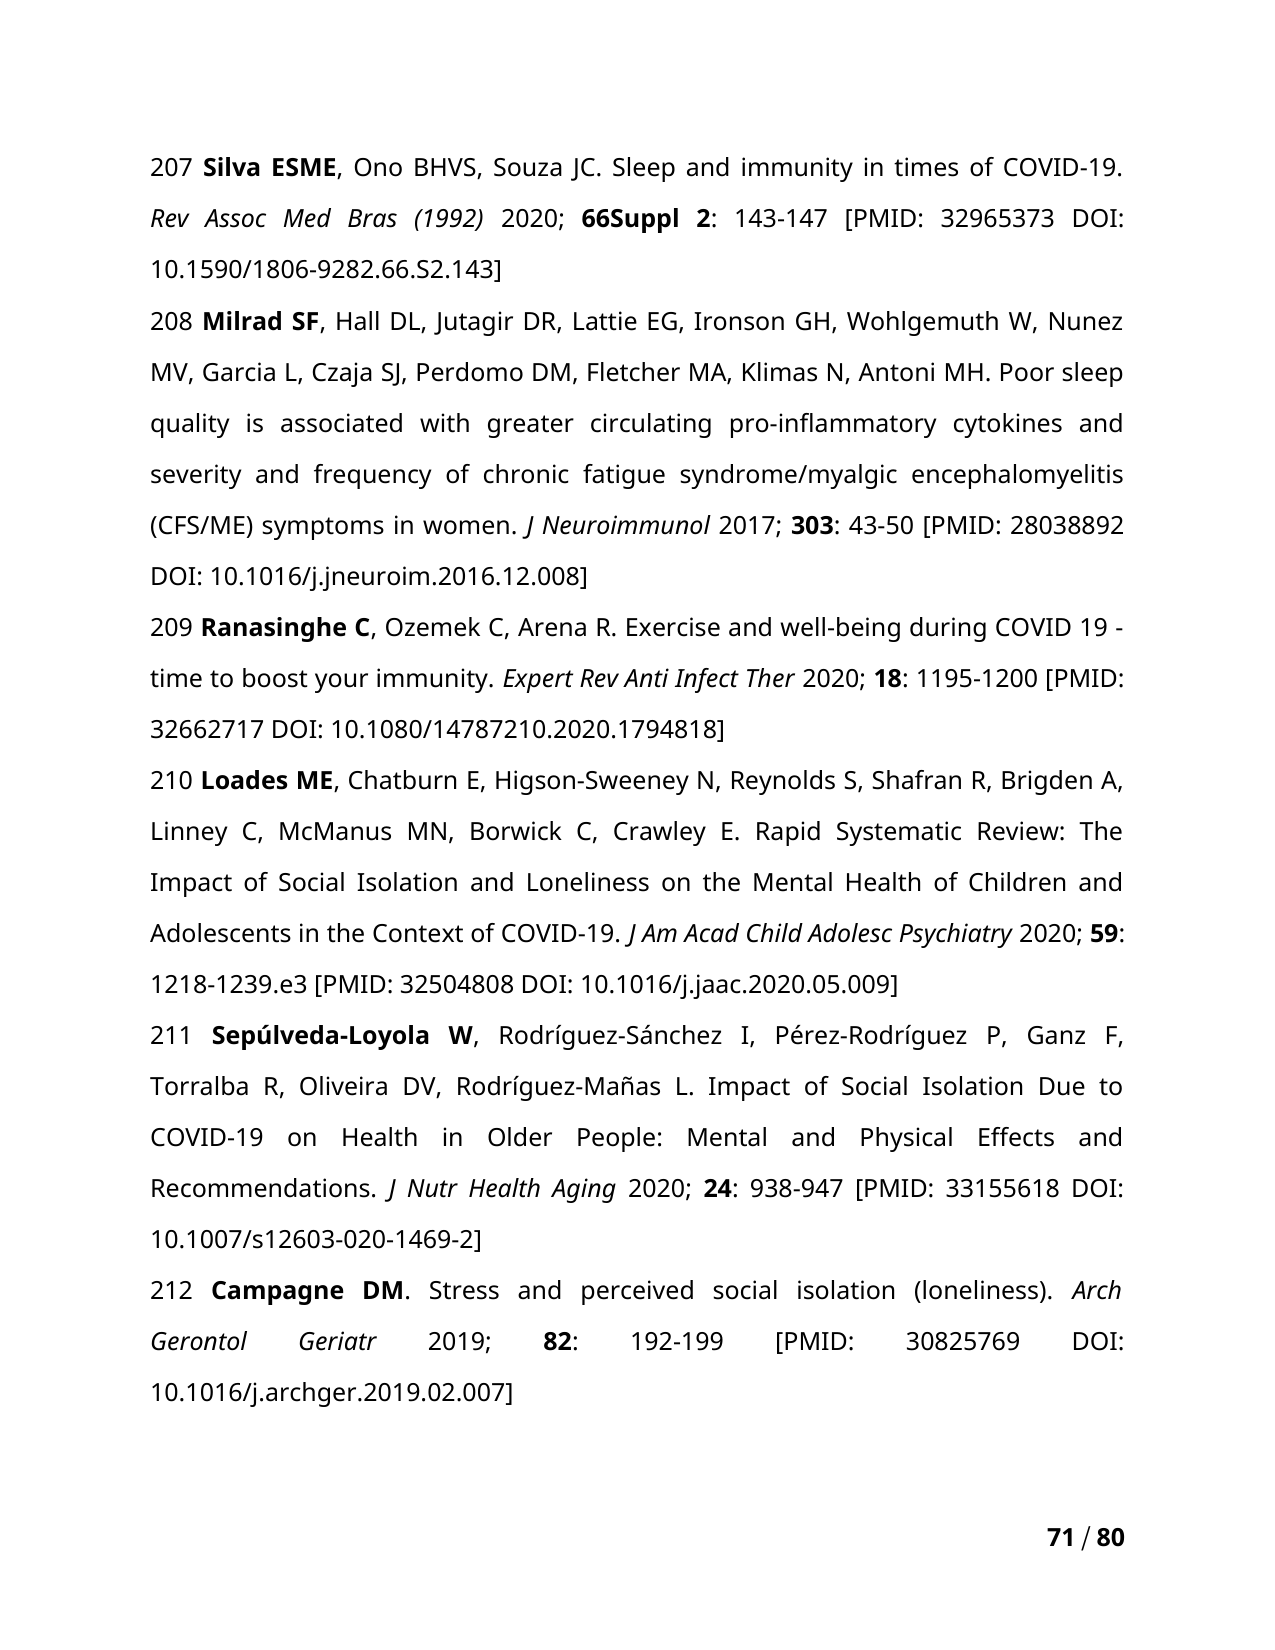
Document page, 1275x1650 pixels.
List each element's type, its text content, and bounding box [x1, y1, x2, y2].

text 207 Silva ESME, Ono BHVS, Souza JC. Sleep and immunity in times of COVID-19. Rev Assoc Med Bras (1992) 2020; 66Suppl 2: 143-147 [PMID: 32965373 DOI: 10.1590/1806-9282.66.S2.143] [150, 150, 1125, 286]
text 211 Sepúlveda-Loyola W, Rodríguez-Sánchez I, Pérez-Rodríguez P, Ganz F, Torralba R, Oliveira DV, Rodríguez-Mañas L. Impact of Social Isolation Due to COVID-19 on Health in Older People: Mental and Physical Effects and Recommendations. J Nutr Health Aging 2020; 24: 938-947 [PMID: 33155618 DOI: 10.1007/s12603-020-1469-2] [150, 1018, 1125, 1256]
text 210 Loades ME, Chatburn E, Higson-Sweeney N, Reynolds S, Shafran R, Brigden A, Linney C, McManus MN, Borwick C, Crawley E. Rapid Systematic Review: The Impact of Social Isolation and Loneliness on the Mental Health of Children and Adolescents in the Context of COVID-19. J Am Acad Child Adolesc Psychiatry 2020; 59: 1218-1239.e3 [PMID: 32504808 DOI: 10.1016/j.jaac.2020.05.009] [150, 762, 1125, 1001]
text 212 Campagne DM. Stress and perceived social isolation (loneliness). Arch Gerontol Geriatr 2019; 82: 192-199 [PMID: 30825769 DOI: 10.1016/j.archger.2019.02.007] [150, 1273, 1125, 1409]
text 208 Milrad SF, Hall DL, Jutagir DR, Lattie EG, Ironson GH, Wohlgemuth W, Nunez MV, Garcia L, Czaja SJ, Perdomo DM, Fletcher MA, Klimas N, Antoni MH. Poor sleep quality is associated with greater circulating pro-inflammatory cytokines and severity and frequency of chronic fatigue syndrome/myalgic encephalomyelitis (CFS/ME) symptoms in women. J Neuroimmunol 2017; 303: 43-50 [PMID: 28038892 DOI: 10.1016/j.jneuroim.2016.12.008] [150, 303, 1125, 592]
text 209 Ranasinghe C, Ozemek C, Arena R. Exercise and well-being during COVID 19 - time to boost your immunity. Expert Rev Anti Infect Ther 2020; 18: 1195-1200 [PMID: 32662717 DOI: 10.1080/14787210.2020.1794818] [150, 609, 1125, 746]
